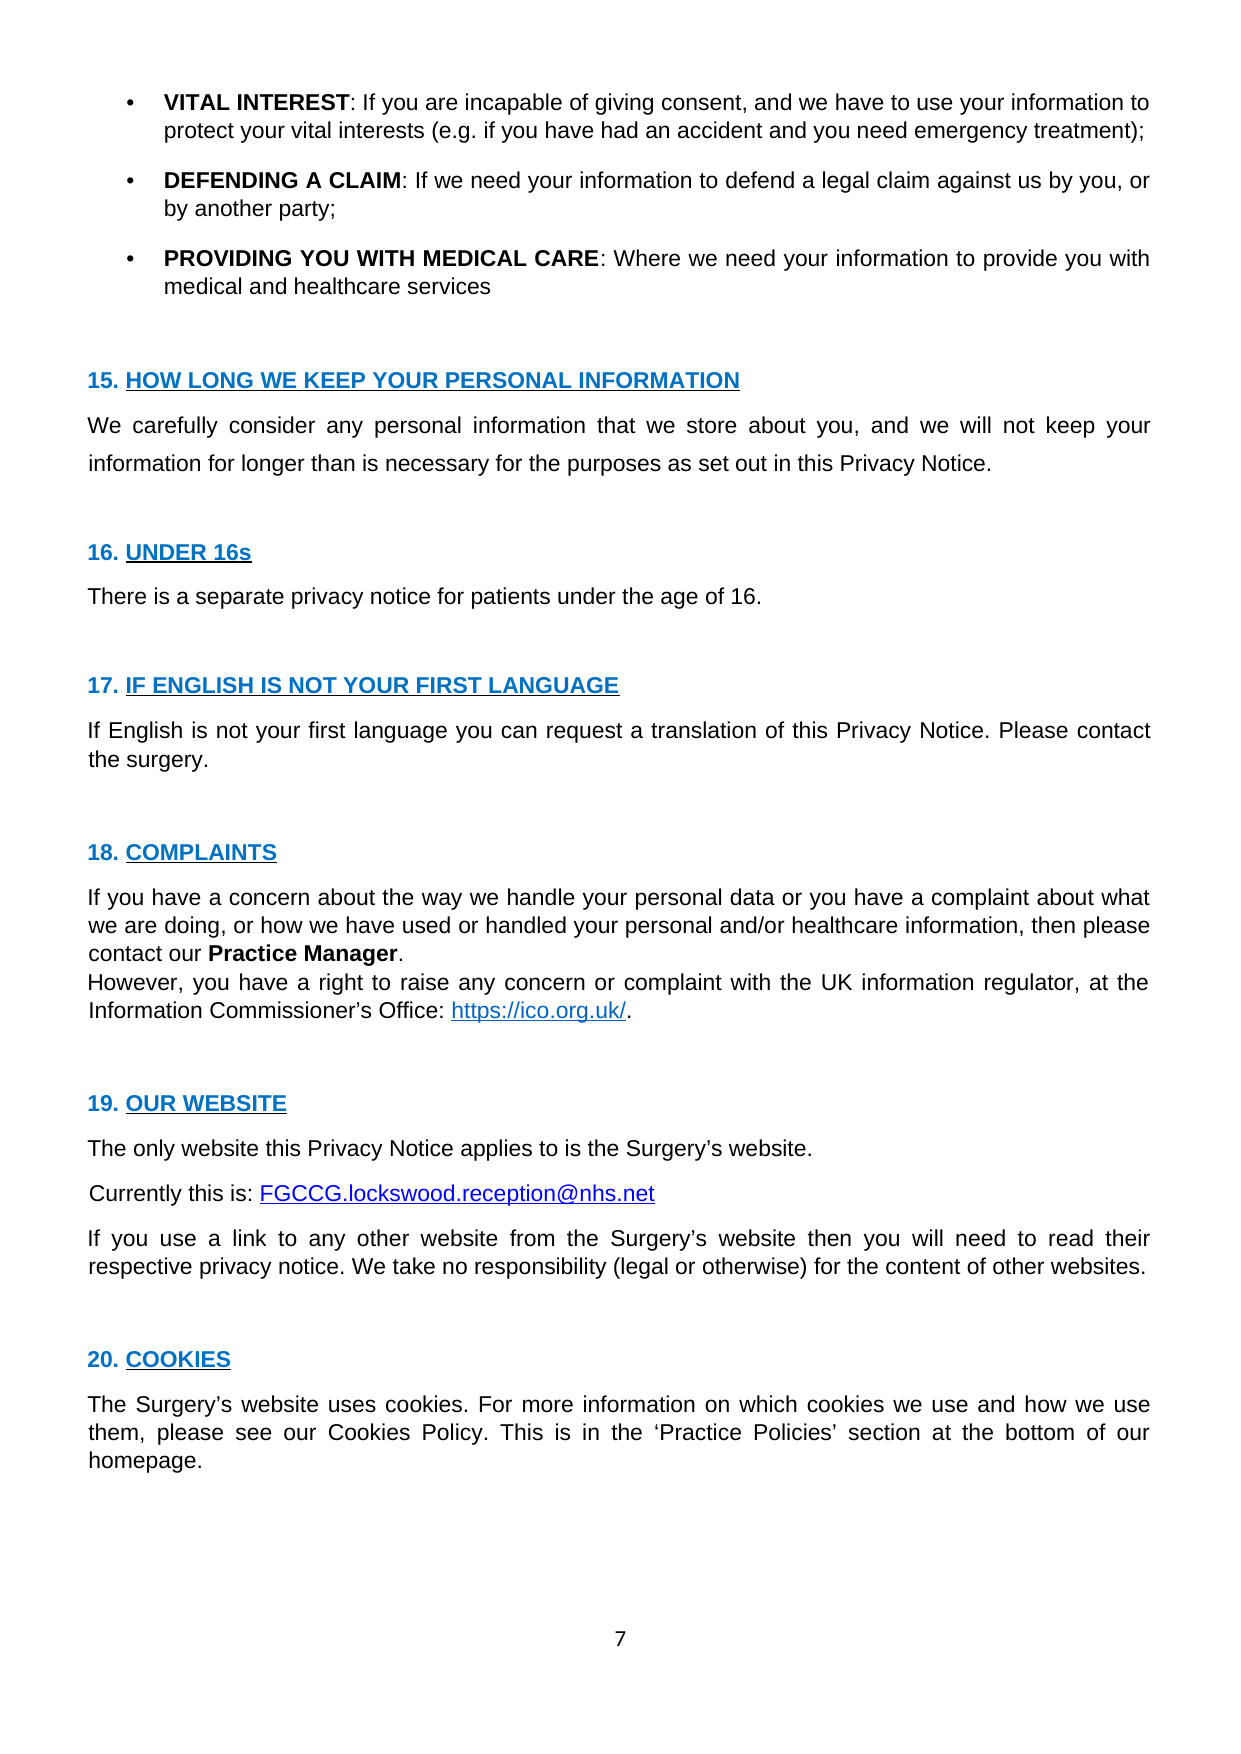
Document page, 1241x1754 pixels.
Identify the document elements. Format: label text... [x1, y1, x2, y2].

text We carefully consider any personal information that we store about you, and we will not keep your information for longer than is necessary for the purposes as set out in this Privacy Notice. [87, 412, 1152, 476]
text The Surgery’s website uses cookies. For more information on which cookies we use and how we use them, please see our Cookies Policy. This is in the ‘Practice Policies’ section at the bottom of our homepage. [87, 1391, 1152, 1473]
list PROVIDING YOU WITH MEDICAL CARE: Where we need your information to provide you with medical and healthcare services [126, 244, 1151, 299]
text The only website this Privacy Notice applies to is the Surgery’s website. [87, 1135, 1152, 1161]
text If you use a link to any other website from the Surgery’s website then you will need to read their respective privacy notice. We take no responsibility (legal or otherwise) for the content of other websites. [87, 1224, 1152, 1279]
text 16. UNDER 16s [87, 538, 1152, 565]
text 20. COOKIES [87, 1346, 1152, 1372]
text 15. HOW LONG WE KEEP YOUR PERSONAL INFORMATION [87, 367, 1152, 394]
text There is a separate privacy notice for patients under the age of 16. [87, 583, 1152, 609]
text 18. COMPLAINTS [87, 839, 1152, 865]
text However, you have a right to raise any concern or complaint with the UK information regulator, at the Information Commissioner’s Office: https://ico.org.uk/. [87, 969, 1152, 1023]
text If English is not your first language you can request a translation of this Privacy Notice. Please contact the surgery. [87, 717, 1152, 772]
text 19. OUR WEBSITE [87, 1090, 1152, 1116]
text If you have a concern about the way we handle your personal data or you have a complaint about what we are doing, or how we have used or handled your personal and/or healthcare information, then please contact our Practice Manager. [87, 884, 1152, 967]
text 17. IF ENGLISH IS NOT YOUR FIRST LANGUAGE [87, 672, 1152, 699]
list VITAL INTEREST: If you are incapable of giving consent, and we have to use your information to protect your vital interests (e.g. if you have had an accident and you need emergency treatment); [126, 89, 1151, 143]
list DEFENDING A CLAIM: If we need your information to defend a legal claim against us by you, or by another party; [126, 167, 1151, 221]
text Currently this is: FGCCG.lockswood.reception@nhs.net [89, 1180, 1152, 1206]
